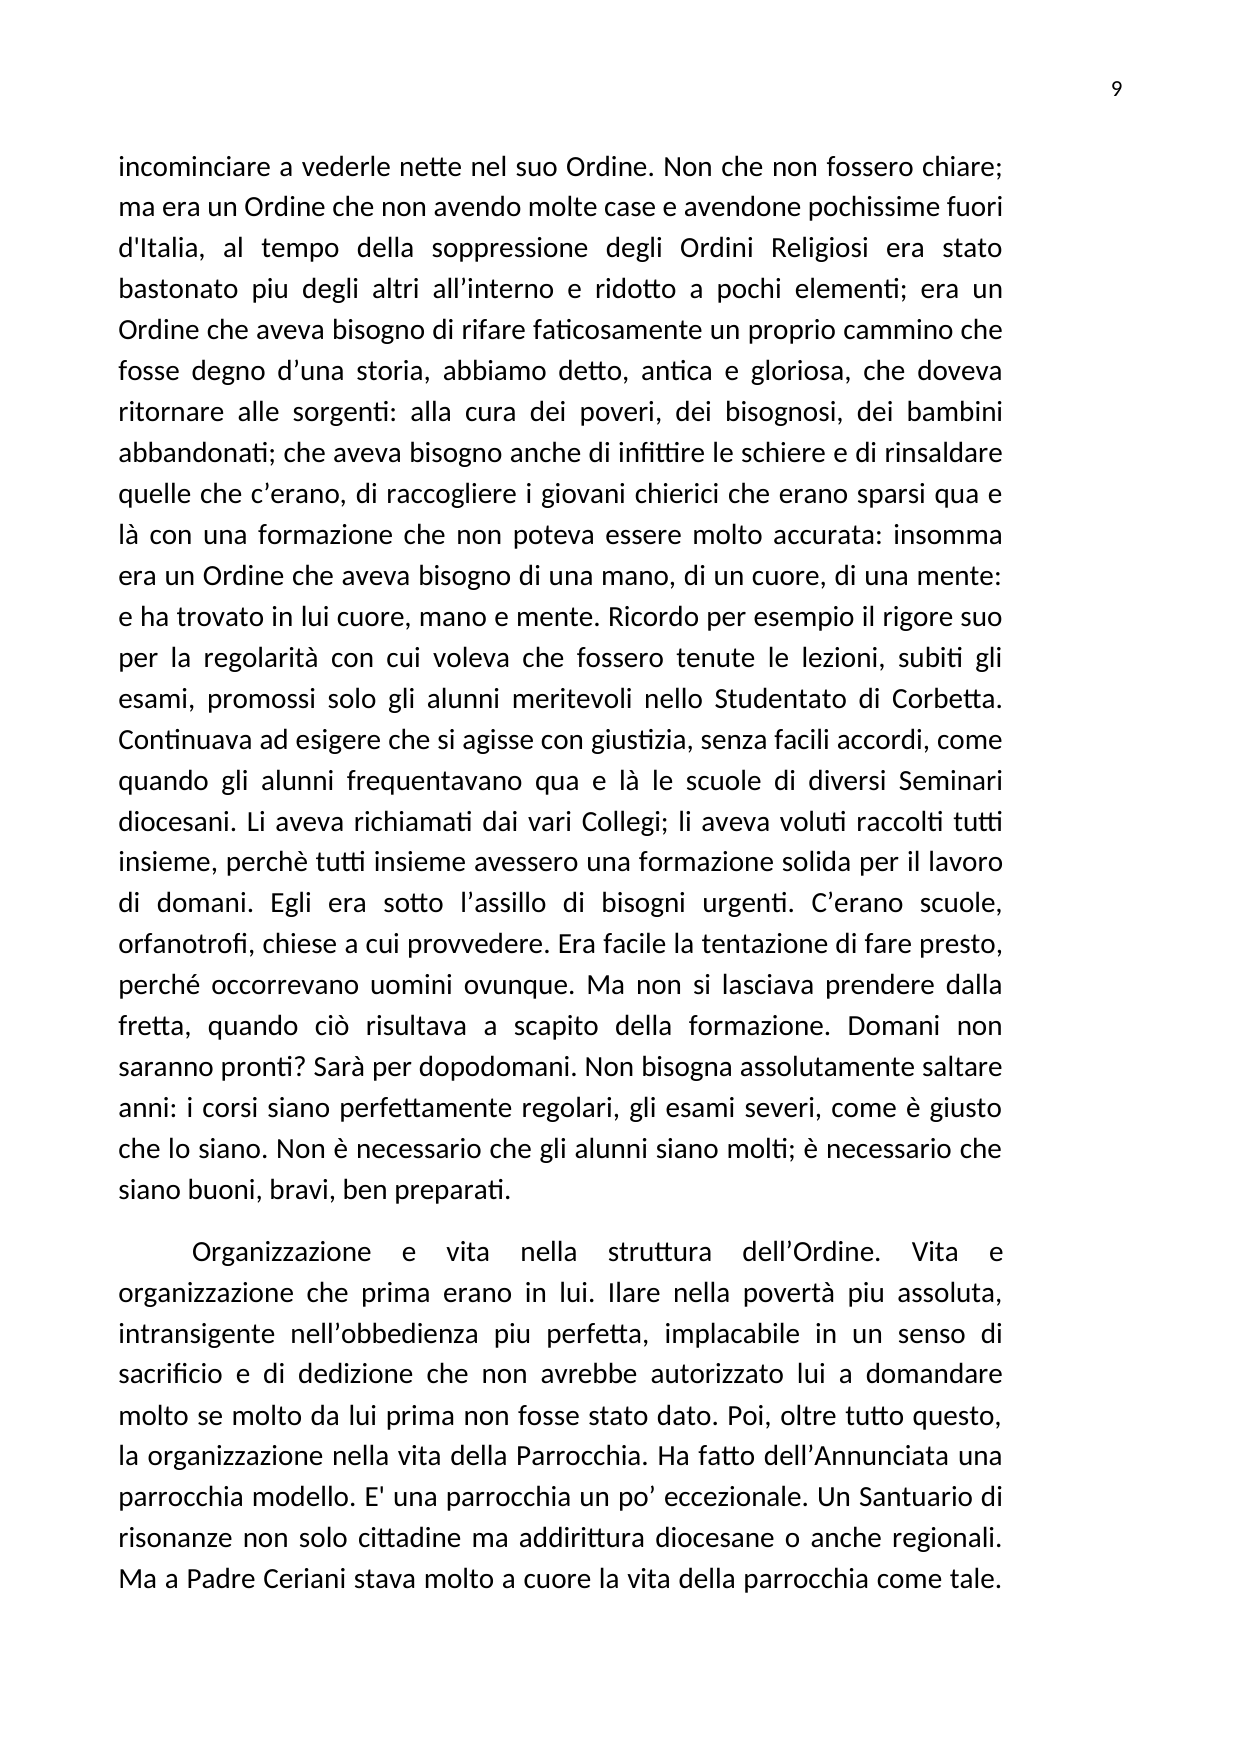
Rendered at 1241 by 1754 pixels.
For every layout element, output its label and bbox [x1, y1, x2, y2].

text [118, 148, 1004, 1207]
text [118, 1233, 1004, 1596]
